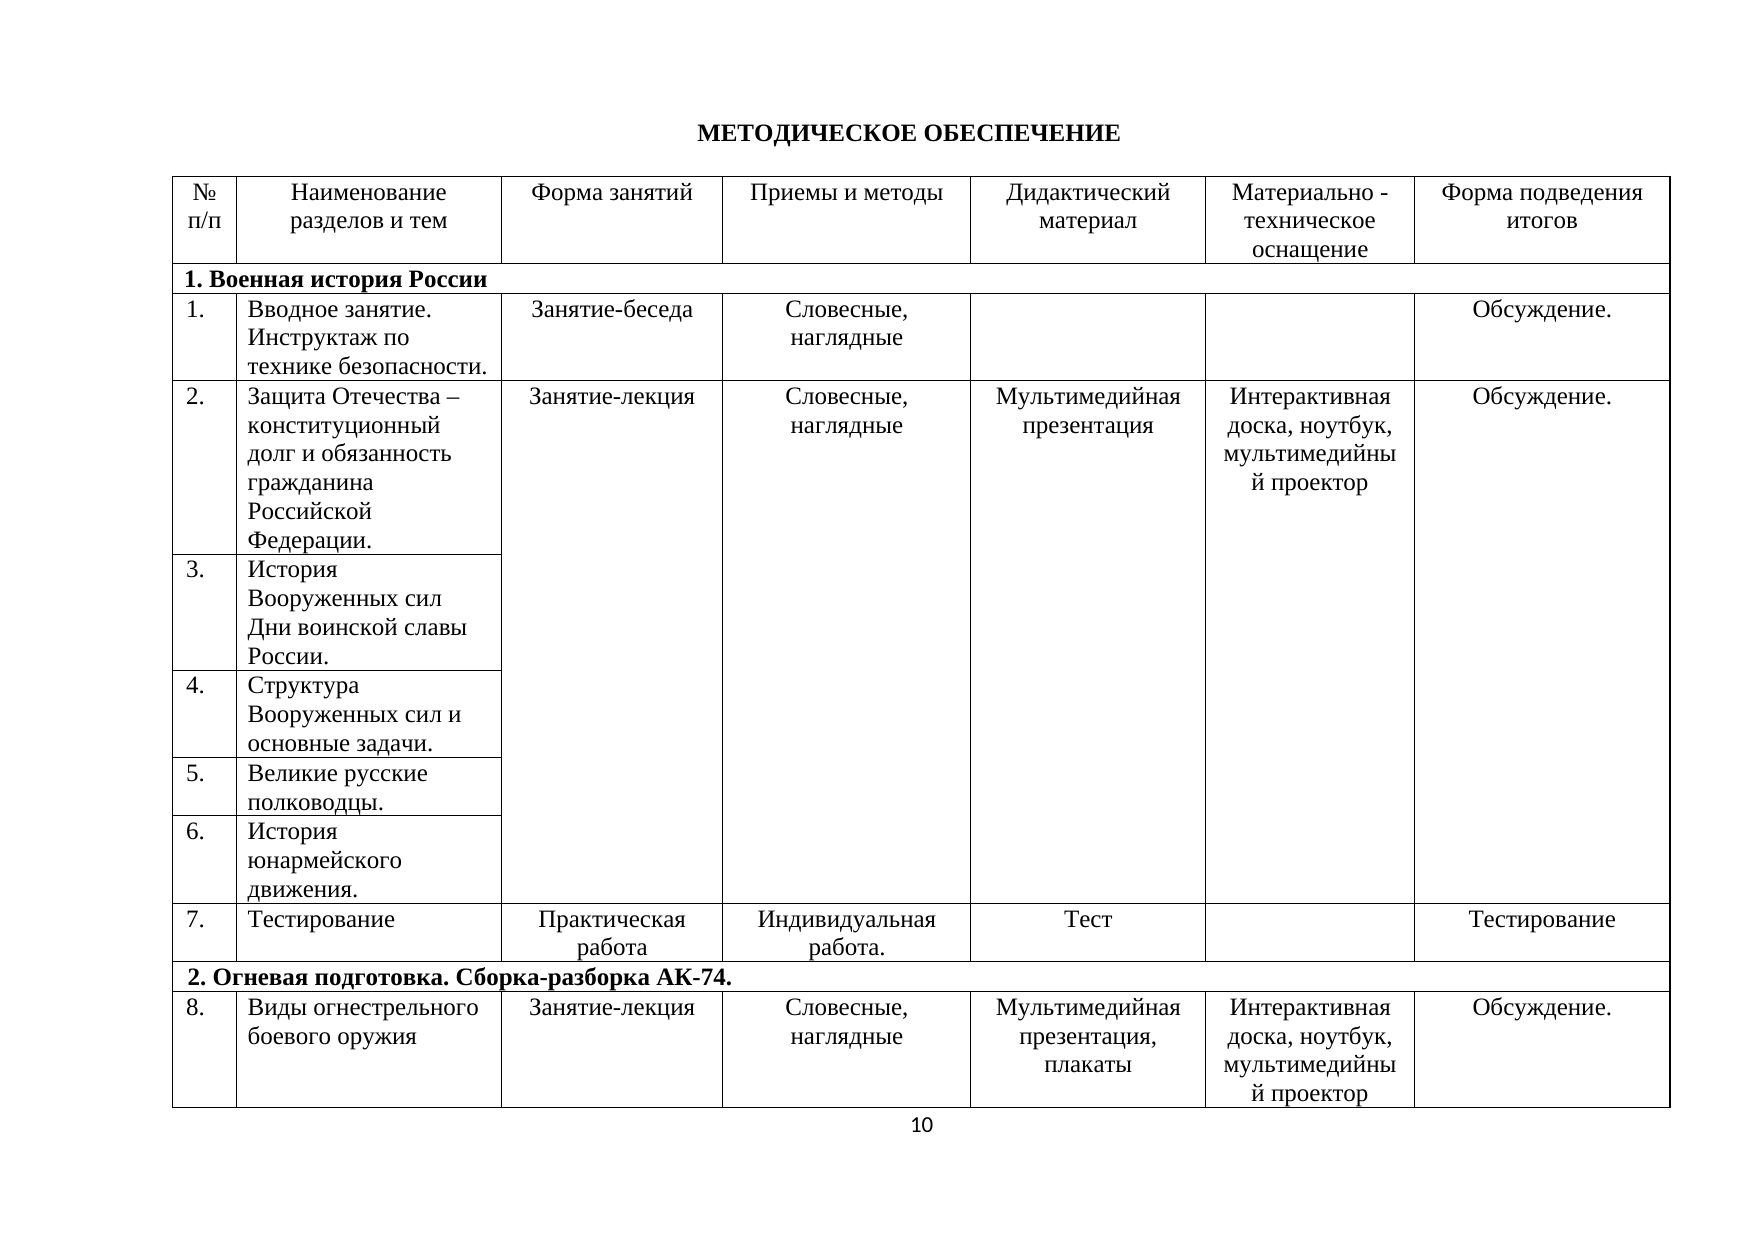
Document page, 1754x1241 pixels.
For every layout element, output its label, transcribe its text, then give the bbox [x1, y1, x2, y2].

table_cell Великие русские полководцы. [237, 758, 501, 815]
table_header Дидактический материал [971, 177, 1205, 263]
table_cell Мультимедийная презентация [971, 381, 1205, 903]
table_cell Тестирование [237, 904, 501, 961]
table_cell Тест [971, 904, 1205, 961]
table_cell [173, 294, 236, 380]
table_cell Структура Вооруженных сил и основные задачи. [237, 671, 501, 757]
table_header Наименование разделов и тем [237, 177, 501, 263]
table_cell [173, 904, 236, 961]
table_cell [971, 992, 1205, 1107]
table_header Материально - техническое оснащение [1206, 177, 1414, 263]
table_cell [173, 555, 236, 669]
table_cell Словесные, наглядные [723, 294, 970, 380]
table_cell [1206, 294, 1414, 380]
table_cell Интерактивная доска, ноутбук, мультимедийный проектор [1206, 381, 1414, 903]
table_cell 1. Военная история России [173, 264, 1669, 293]
table_header Форма подведения итогов [1415, 177, 1669, 263]
table_cell Занятие-беседа [502, 294, 722, 380]
table_cell Вводное занятие. Инструктаж по технике безопасности. [237, 294, 501, 380]
table_cell [173, 758, 236, 815]
table_cell [971, 294, 1205, 380]
table_cell Занятие-лекция [502, 992, 722, 1107]
text МЕТОДИЧЕСКОЕ ОБЕСПЕЧЕНИЕ [697, 118, 1665, 147]
table_cell История юнармейского движения. [237, 816, 501, 903]
table_cell [1206, 904, 1414, 961]
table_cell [1206, 992, 1414, 1107]
table_cell Обсуждение. [1415, 992, 1669, 1107]
table_cell Виды огнестрельного боевого оружия [237, 992, 501, 1107]
table_cell Индивидуальная работа. [723, 904, 970, 961]
table_header № п/п [173, 177, 236, 263]
table_header Форма занятий [502, 177, 722, 263]
table_cell 2. Огневая подготовка. Сборка-разборка АК-74. [173, 962, 1669, 991]
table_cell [723, 992, 970, 1107]
table_cell Занятие-лекция [502, 381, 722, 903]
table_cell Тестирование [1415, 904, 1669, 961]
table_cell [173, 671, 236, 757]
table_cell [173, 381, 236, 553]
table_cell Словесные, наглядные [723, 381, 970, 903]
table_cell Обсуждение. [1415, 294, 1669, 380]
table_cell Защита Отечества – конституционный долг и обязанность гражданина Российской Федерации. [237, 381, 501, 553]
table_cell Обсуждение. [1415, 381, 1669, 903]
table_cell Практическая работа [502, 904, 722, 961]
table_cell [173, 992, 236, 1107]
table_header Приемы и методы [723, 177, 970, 263]
table_cell История Вооруженных сил Дни воинской славы России. [237, 555, 501, 669]
table_cell [173, 816, 236, 903]
